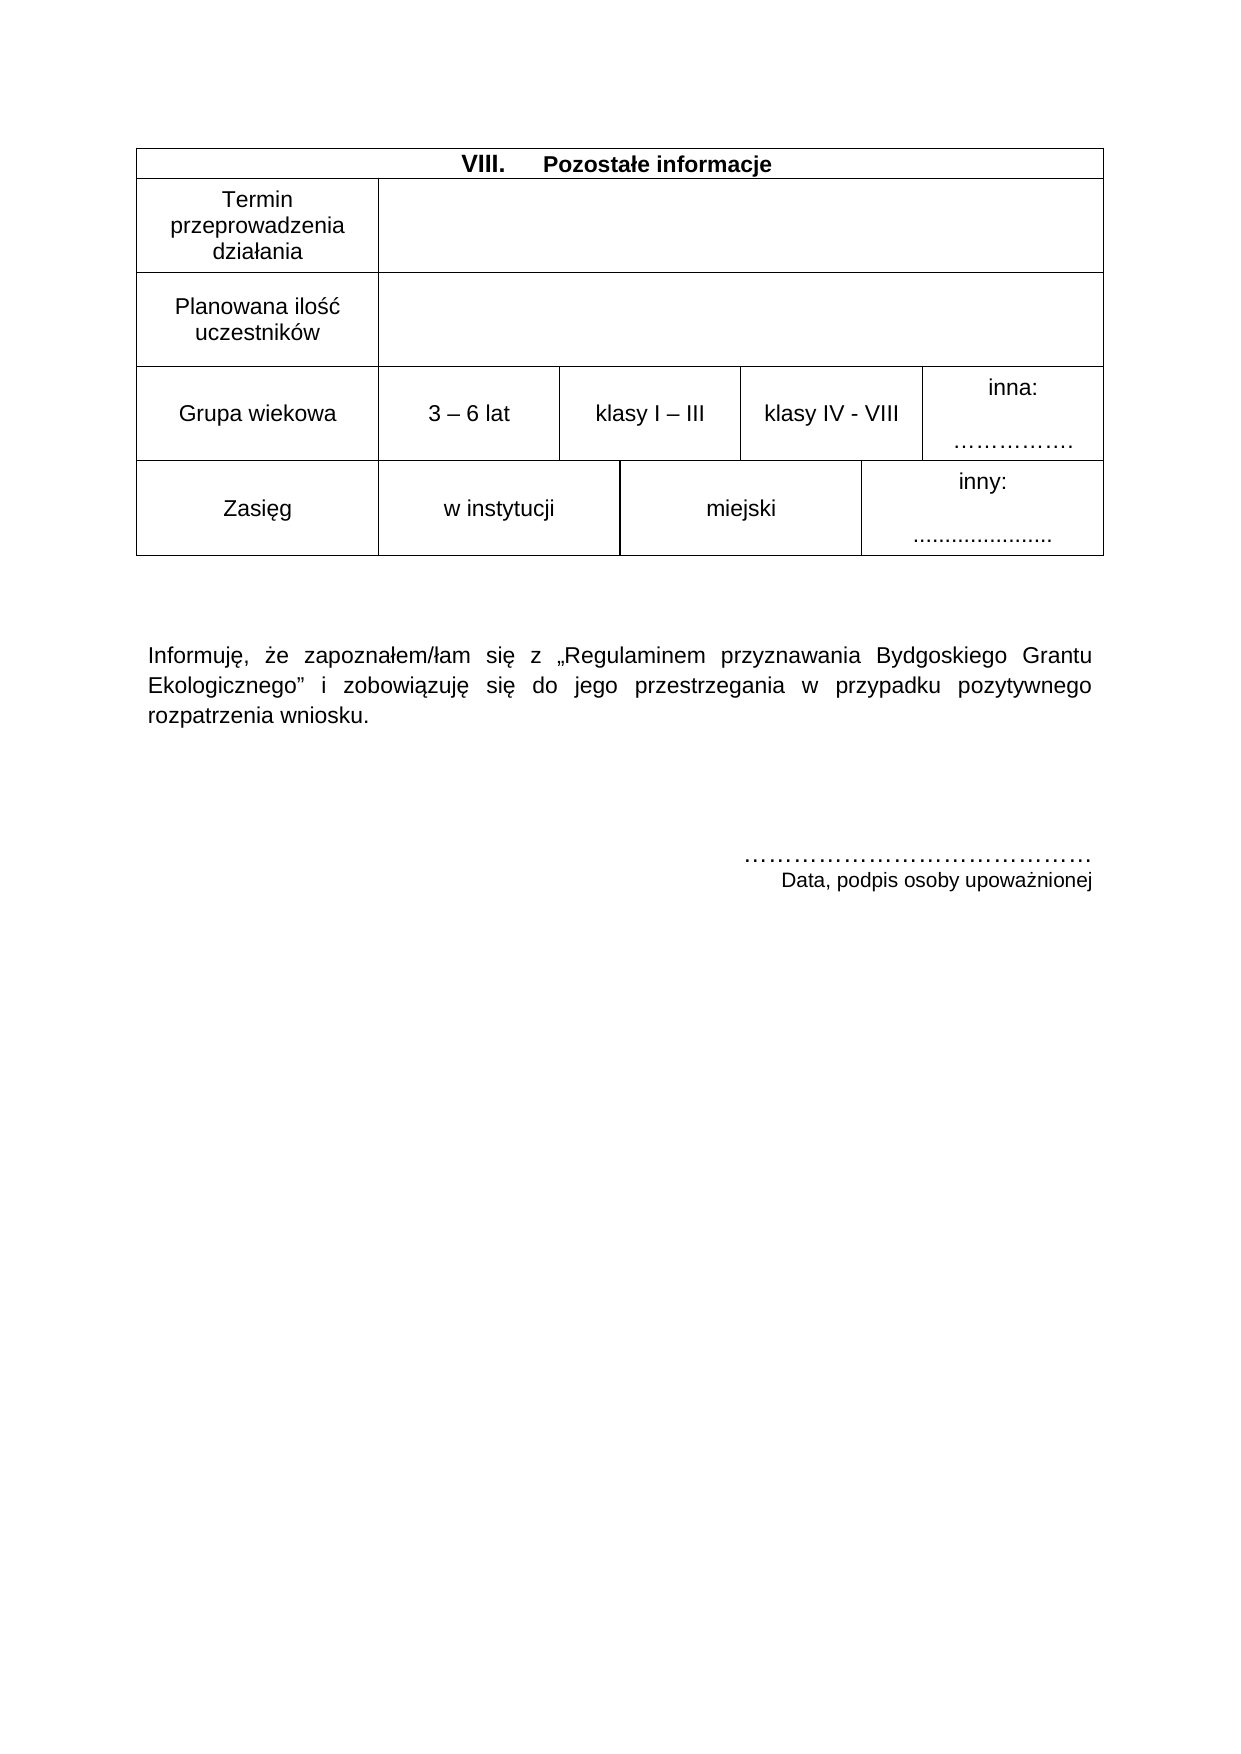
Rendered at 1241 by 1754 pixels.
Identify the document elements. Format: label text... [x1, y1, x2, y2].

text …………………………………… [148, 839, 1093, 867]
table_cell klasy IV - VIII [741, 367, 922, 460]
table_cell miejski [621, 461, 861, 554]
table_cell Termin przeprowadzenia działania [137, 179, 378, 272]
table_cell inny: ...................... [862, 461, 1103, 554]
table_cell Planowana ilość uczestników [137, 273, 378, 366]
table_cell [379, 273, 1103, 366]
text Data, podpis osoby upoważnionej [148, 867, 1093, 891]
text Informuję, że zapoznałem/łam się z „Regulaminem przyznawania Bydgoskiego Grantu Ekologicznego” i zobowiązuję się do jego przestrzegania w przypadku pozytywnego rozpatrzenia wniosku. [148, 642, 1093, 728]
table_cell [379, 179, 1103, 272]
table_cell Pozostałe informacje [137, 149, 1103, 177]
table_cell w instytucji [379, 461, 619, 554]
table_cell Grupa wiekowa [137, 367, 378, 460]
table_cell inna: ……………. [923, 367, 1103, 460]
table_cell klasy I – III [560, 367, 740, 460]
table_cell Zasięg [137, 461, 378, 554]
table_cell 3 – 6 lat [379, 367, 559, 460]
